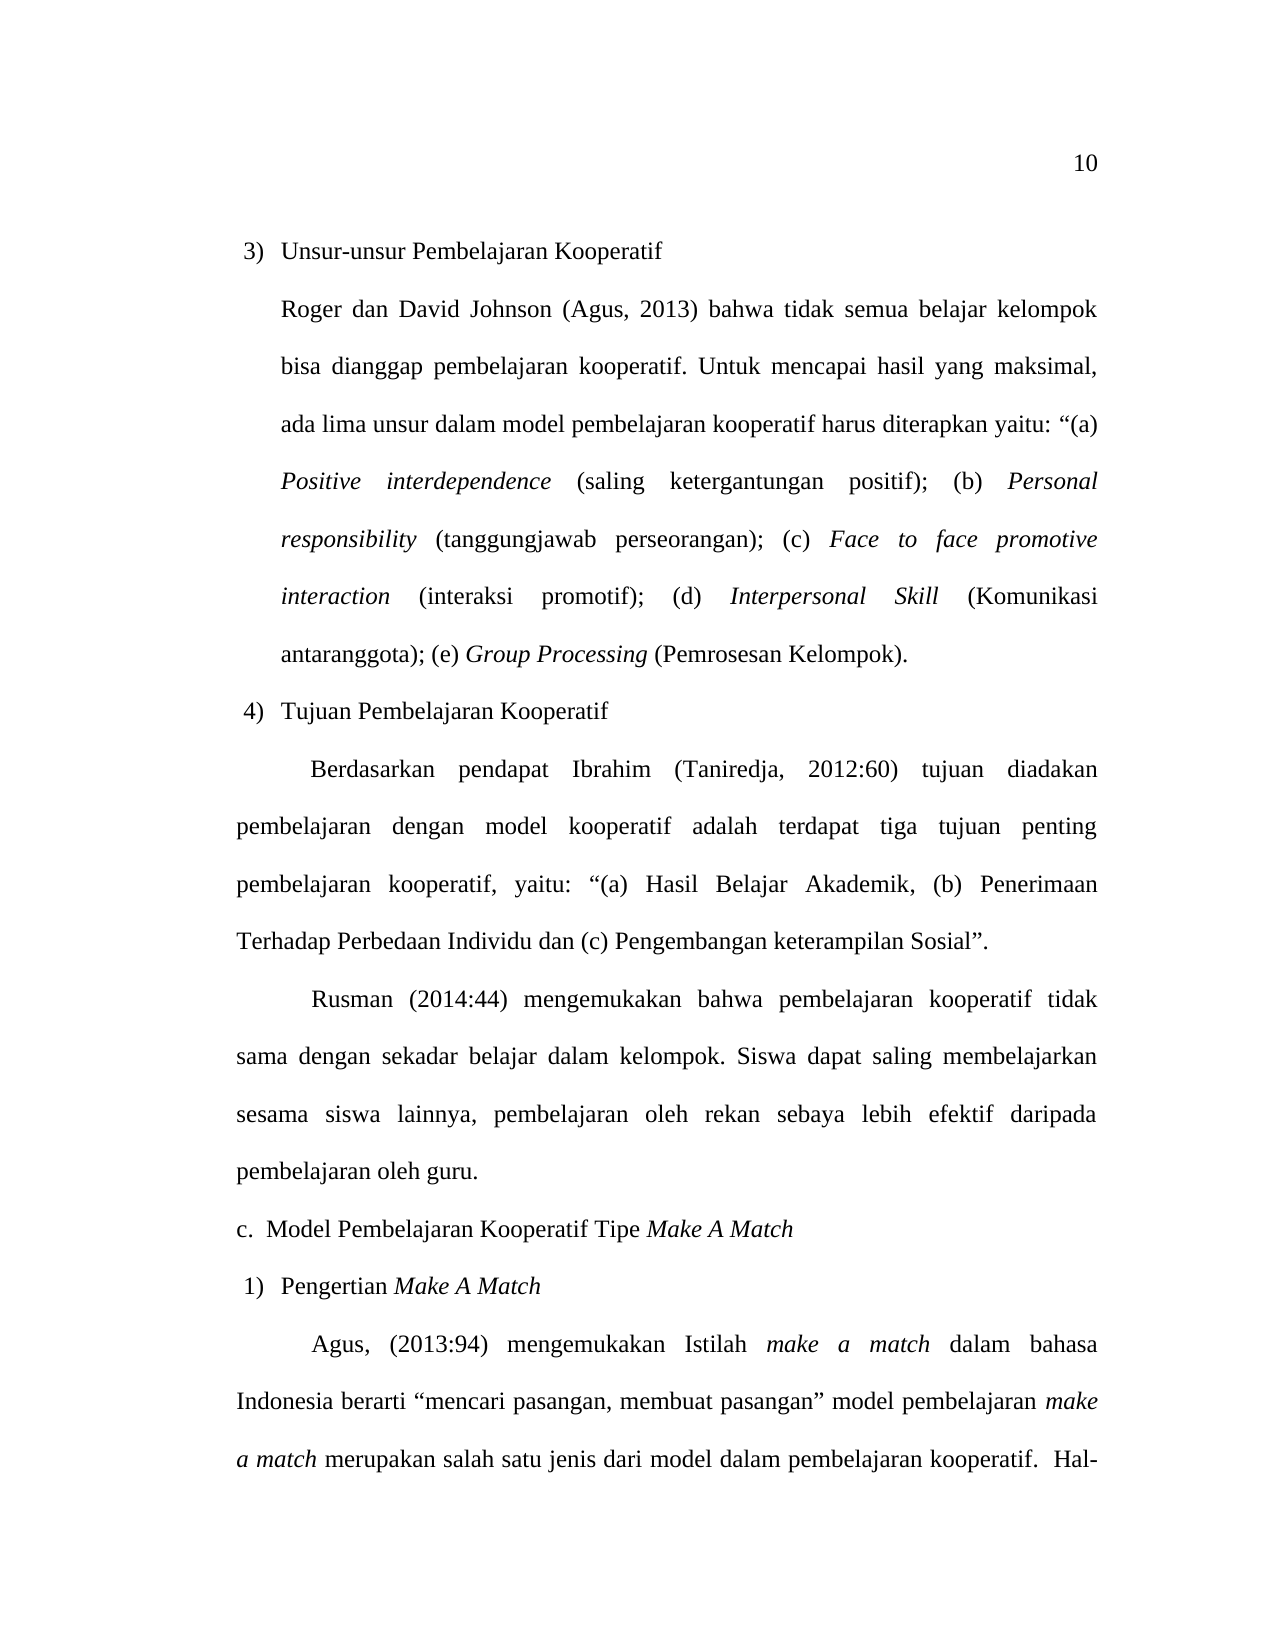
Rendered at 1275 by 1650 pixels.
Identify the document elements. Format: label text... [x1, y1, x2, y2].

list Unsur-unsur Pembelajaran Kooperatif [243, 236, 1098, 265]
list Model Pembelajaran Kooperatif Tipe Make A Match [236, 1214, 1098, 1243]
list Tujuan Pembelajaran Kooperatif [243, 696, 1098, 725]
list Berdasarkan pendapat Ibrahim (Taniredja, 2012:60) tujuan diadakan pembelajaran dengan model kooperatif adalah terdapat tiga tujuan penting pembelajaran kooperatif, yaitu: “(a) Hasil Belajar Akademik, (b) Penerimaan Terhadap Perbedaan Individu dan (c) Pengembangan keterampilan Sosial”. [236, 754, 1098, 955]
list Pengertian Make A Match [243, 1271, 1098, 1300]
text Rusman (2014:44) mengemukakan bahwa pembelajaran kooperatif tidak sama dengan sekadar belajar dalam kelompok. Siswa dapat saling membelajarkan sesama siswa lainnya, pembelajaran oleh rekan sebaya lebih efektif daripada pembelajaran oleh guru. [236, 984, 1098, 1185]
list Roger dan David Johnson (Agus, 2013) bahwa tidak semua belajar kelompok bisa dianggap pembelajaran kooperatif. Untuk mencapai hasil yang maksimal, ada lima unsur dalam model pembelajaran kooperatif harus diterapkan yaitu: “(a) Positive interdependence (saling ketergantungan positif); (b) Personal responsibility (tanggungjawab perseorangan); (c) Face to face promotive interaction (interaksi promotif); (d) Interpersonal Skill (Komunikasi antaranggota); (e) Group Processing (Pemrosesan Kelompok). [281, 294, 1098, 668]
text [236, 1329, 1098, 1473]
